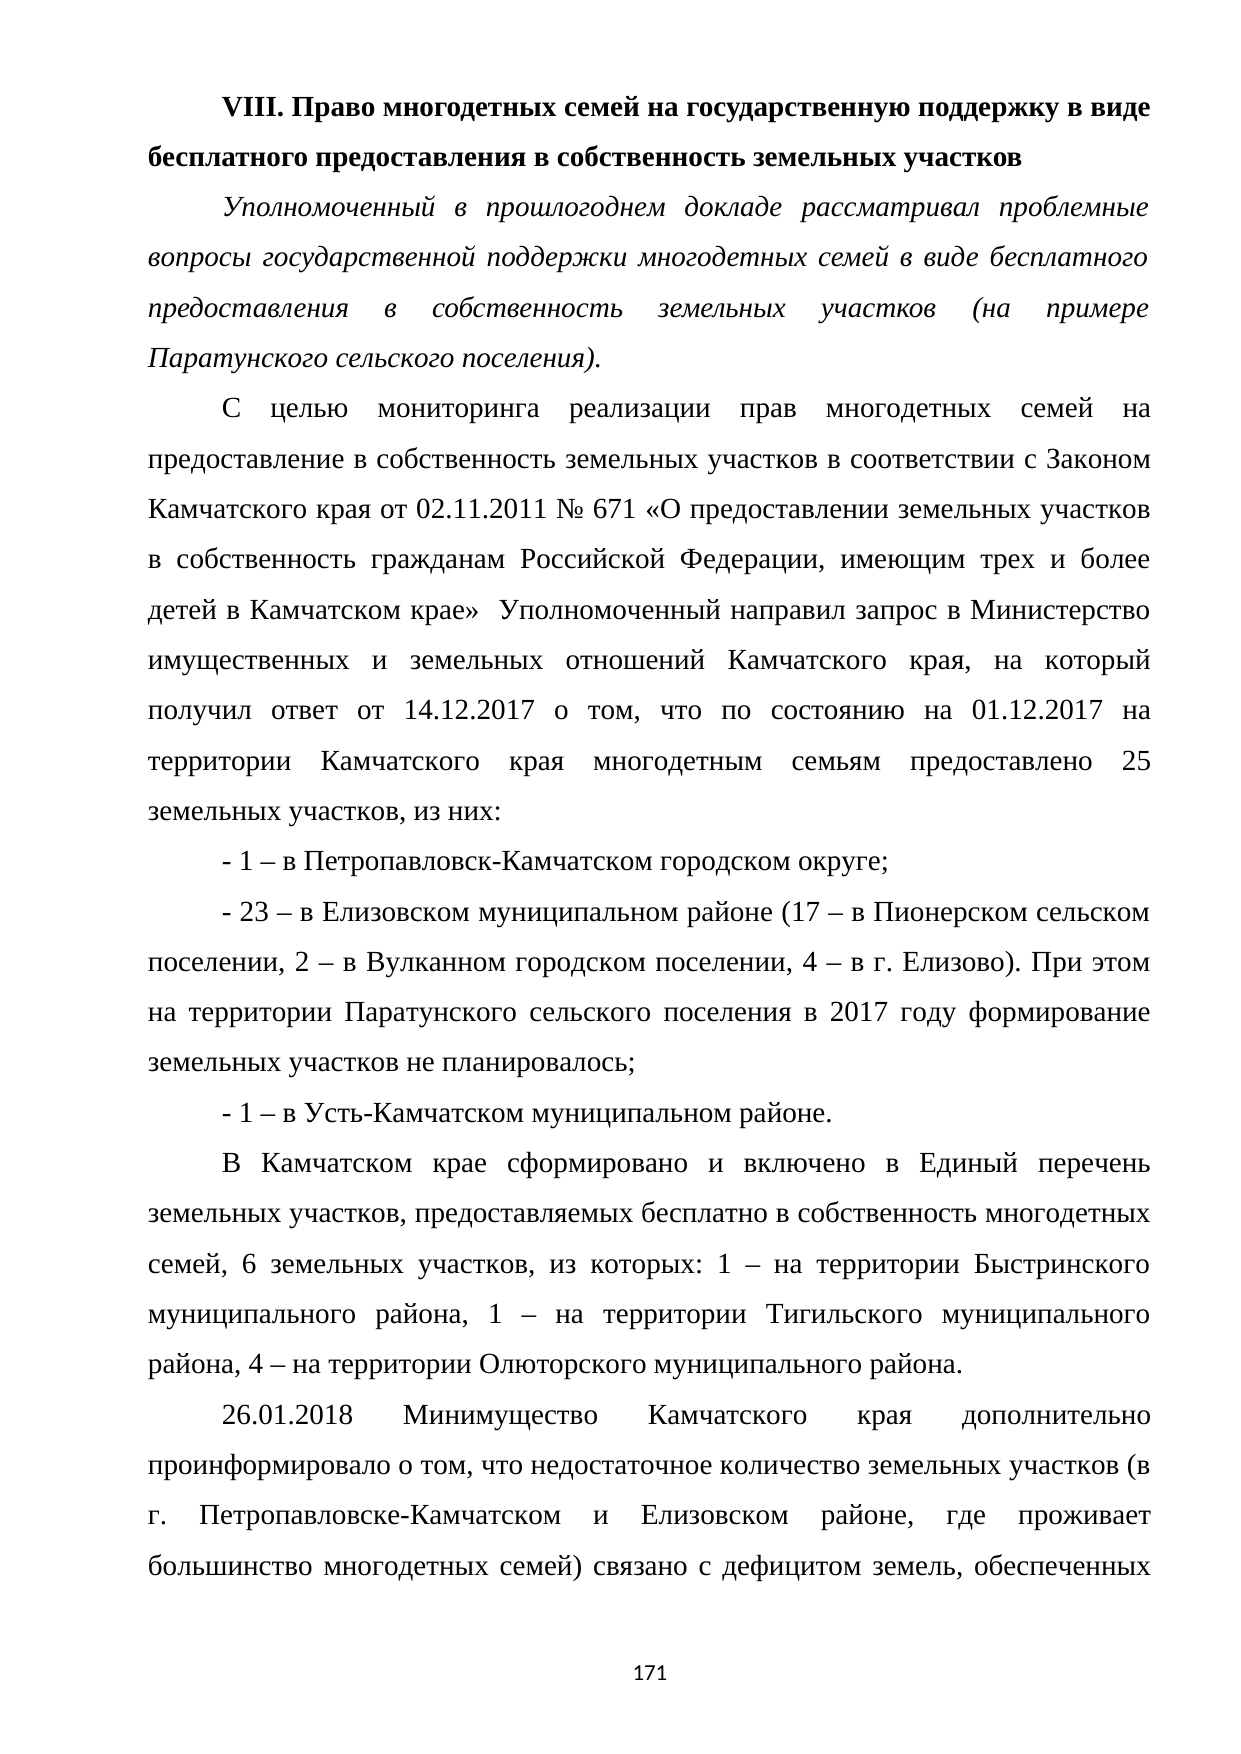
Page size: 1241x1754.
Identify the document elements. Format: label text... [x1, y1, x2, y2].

text Уполномоченный в прошлогоднем докладе рассматривал проблемные вопросы государственной поддержки многодетных семей в виде бесплатного предоставления в собственность земельных участков (на примере Паратунского сельского поселения). [148, 189, 1152, 374]
text В Камчатском крае сформировано и включено в Единый перечень земельных участков, предоставляемых бесплатно в собственность многодетных семей, 6 земельных участков, из которых: 1 – на территории Быстринского муниципального района, 1 – на территории Тигильского муниципального района, 4 – на территории Олюторского муниципального района. [148, 1145, 1152, 1380]
text VIII. Право многодетных семей на государственную поддержку в виде бесплатного предоставления в собственность земельных участков [148, 89, 1152, 172]
text - 23 – в Елизовском муниципальном районе (17 – в Пионерском сельском поселении, 2 – в Вулканном городском поселении, 4 – в г. Елизово). При этом на территории Паратунского сельского поселения в 2017 году формирование земельных участков не планировалось; [148, 894, 1152, 1078]
text - 1 – в Усть-Камчатском муниципальном районе. [148, 1095, 1152, 1128]
text - 1 – в Петропавловск-Камчатском городском округе; [148, 843, 1152, 877]
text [148, 1397, 1152, 1581]
text С целью мониторинга реализации прав многодетных семей на предоставление в собственность земельных участков в соответствии с Законом Камчатского края от 02.11.2011 № 671 «О предоставлении земельных участков в собственность гражданам Российской Федерации, имеющим трех и более детей в Камчатском крае» Уполномоченный направил запрос в Министерство имущественных и земельных отношений Камчатского края, на который получил ответ от 14.12.2017 о том, что по состоянию на 01.12.2017 на территории Камчатского края многодетным семьям предоставлено 25 земельных участков, из них: [148, 391, 1152, 827]
